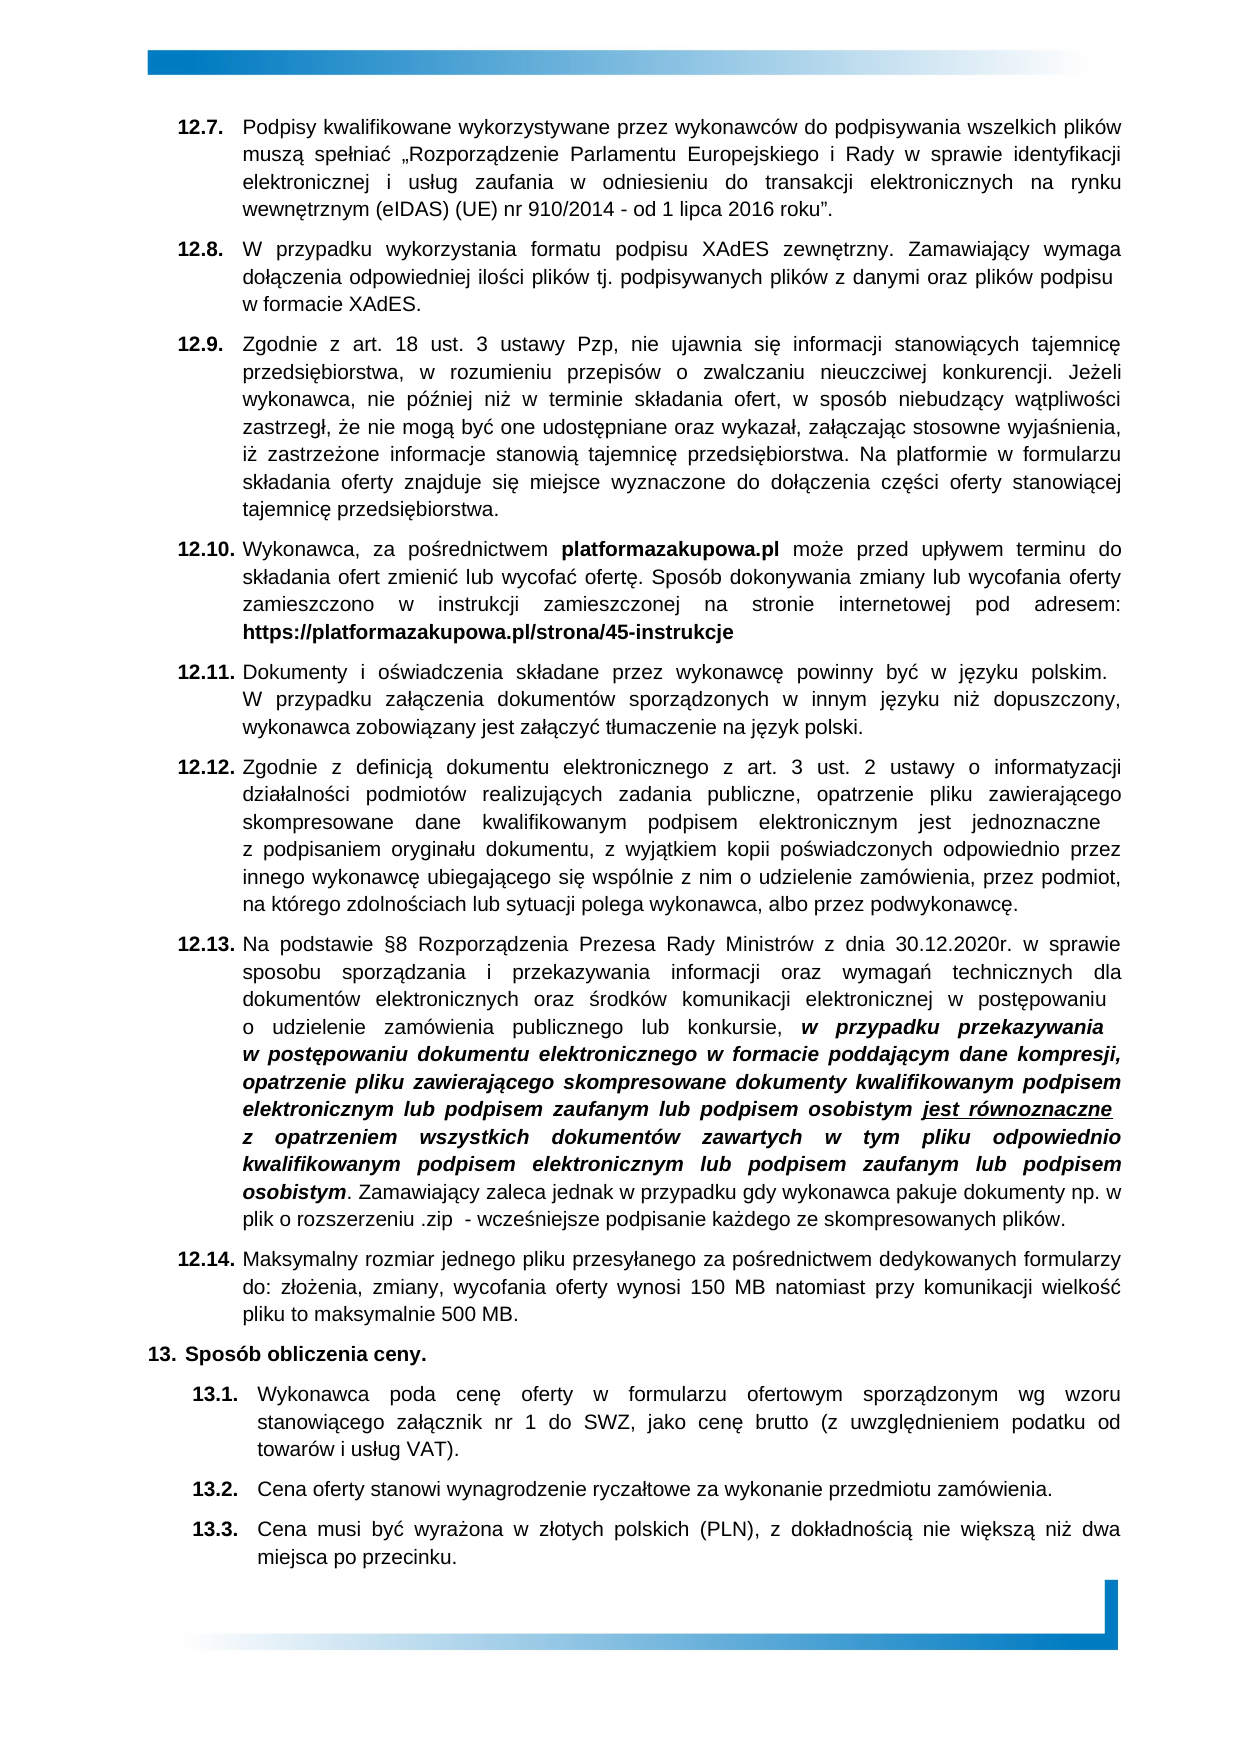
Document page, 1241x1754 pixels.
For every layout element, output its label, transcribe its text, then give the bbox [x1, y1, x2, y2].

list Dokumenty i oświadczenia składane przez wykonawcę powinny być w języku polskim. W przypadku załączenia dokumentów sporządzonych w innym języku niż dopuszczony, wykonawca zobowiązany jest załączyć tłumaczenie na język polski. [177, 659, 1122, 738]
picture [147, 44, 1123, 83]
list Sposób obliczenia ceny. [148, 1342, 1122, 1366]
picture [147, 1572, 1123, 1653]
list Wykonawca, za pośrednictwem platformazakupowa.pl może przed upływem terminu do składania ofert zmienić lub wycofać ofertę. Sposób dokonywania zmiany lub wycofania oferty zamieszczono w instrukcji zamieszczonej na stronie internetowej pod adresem: https://platformazakupowa.pl/strona/45-instrukcje [177, 537, 1122, 643]
list Maksymalny rozmiar jednego pliku przesyłanego za pośrednictwem dedykowanych formularzy do: złożenia, zmiany, wycofania oferty wynosi 150 MB natomiast przy komunikacji wielkość pliku to maksymalnie 500 MB. [177, 1247, 1122, 1326]
list Cena oferty stanowi wynagrodzenie ryczałtowe za wykonanie przedmiotu zamówienia. [192, 1477, 1122, 1501]
list Na podstawie §8 Rozporządzenia Prezesa Rady Ministrów z dnia 30.12.2020r. w sprawie sposobu sporządzania i przekazywania informacji oraz wymagań technicznych dla dokumentów elektronicznych oraz środków komunikacji elektronicznej w postępowaniu o udzielenie zamówienia publicznego lub konkursie, w przypadku przekazywania w postępowaniu dokumentu elektronicznego w formacie poddającym dane kompresji, opatrzenie pliku zawierającego skompresowane dokumenty kwalifikowanym podpisem elektronicznym lub podpisem zaufanym lub podpisem osobistym jest równoznaczne z opatrzeniem wszystkich dokumentów zawartych w tym pliku odpowiednio kwalifikowanym podpisem elektronicznym lub podpisem zaufanym lub podpisem osobistym. Zamawiający zaleca jednak w przypadku gdy wykonawca pakuje dokumenty np. w plik o rozszerzeniu .zip - wcześniejsze podpisanie każdego ze skompresowanych plików. [177, 932, 1122, 1231]
list W przypadku wykorzystania formatu podpisu XAdES zewnętrzny. Zamawiający wymaga dołączenia odpowiedniej ilości plików tj. podpisywanych plików z danymi oraz plików podpisu w formacie XAdES. [177, 237, 1122, 316]
list Zgodnie z art. 18 ust. 3 ustawy Pzp, nie ujawnia się informacji stanowiących tajemnicę przedsiębiorstwa, w rozumieniu przepisów o zwalczaniu nieuczciwej konkurencji. Jeżeli wykonawca, nie później niż w terminie składania ofert, w sposób niebudzący wątpliwości zastrzegł, że nie mogą być one udostępniane oraz wykazał, załączając stosowne wyjaśnienia, iż zastrzeżone informacje stanowią tajemnicę przedsiębiorstwa. Na platformie w formularzu składania oferty znajduje się miejsce wyznaczone do dołączenia części oferty stanowiącej tajemnicę przedsiębiorstwa. [177, 332, 1122, 521]
list Cena musi być wyrażona w złotych polskich (PLN), z dokładnością nie większą niż dwa miejsca po przecinku. [192, 1517, 1122, 1568]
list Podpisy kwalifikowane wykorzystywane przez wykonawców do podpisywania wszelkich plików muszą spełniać „Rozporządzenie Parlamentu Europejskiego i Rady w sprawie identyfikacji elektronicznej i usług zaufania w odniesieniu do transakcji elektronicznych na rynku wewnętrznym (eIDAS) (UE) nr 910/2014 - od 1 lipca 2016 roku”. [177, 114, 1122, 221]
list Wykonawca poda cenę oferty w formularzu ofertowym sporządzonym wg wzoru stanowiącego załącznik nr 1 do SWZ, jako cenę brutto (z uwzględnieniem podatku od towarów i usług VAT). [192, 1382, 1122, 1461]
list Zgodnie z definicją dokumentu elektronicznego z art. 3 ust. 2 ustawy o informatyzacji działalności podmiotów realizujących zadania publiczne, opatrzenie pliku zawierającego skompresowane dane kwalifikowanym podpisem elektronicznym jest jednoznaczne z podpisaniem oryginału dokumentu, z wyjątkiem kopii poświadczonych odpowiednio przez innego wykonawcę ubiegającego się wspólnie z nim o udzielenie zamówienia, przez podmiot, na którego zdolnościach lub sytuacji polega wykonawca, albo przez podwykonawcę. [177, 754, 1122, 916]
